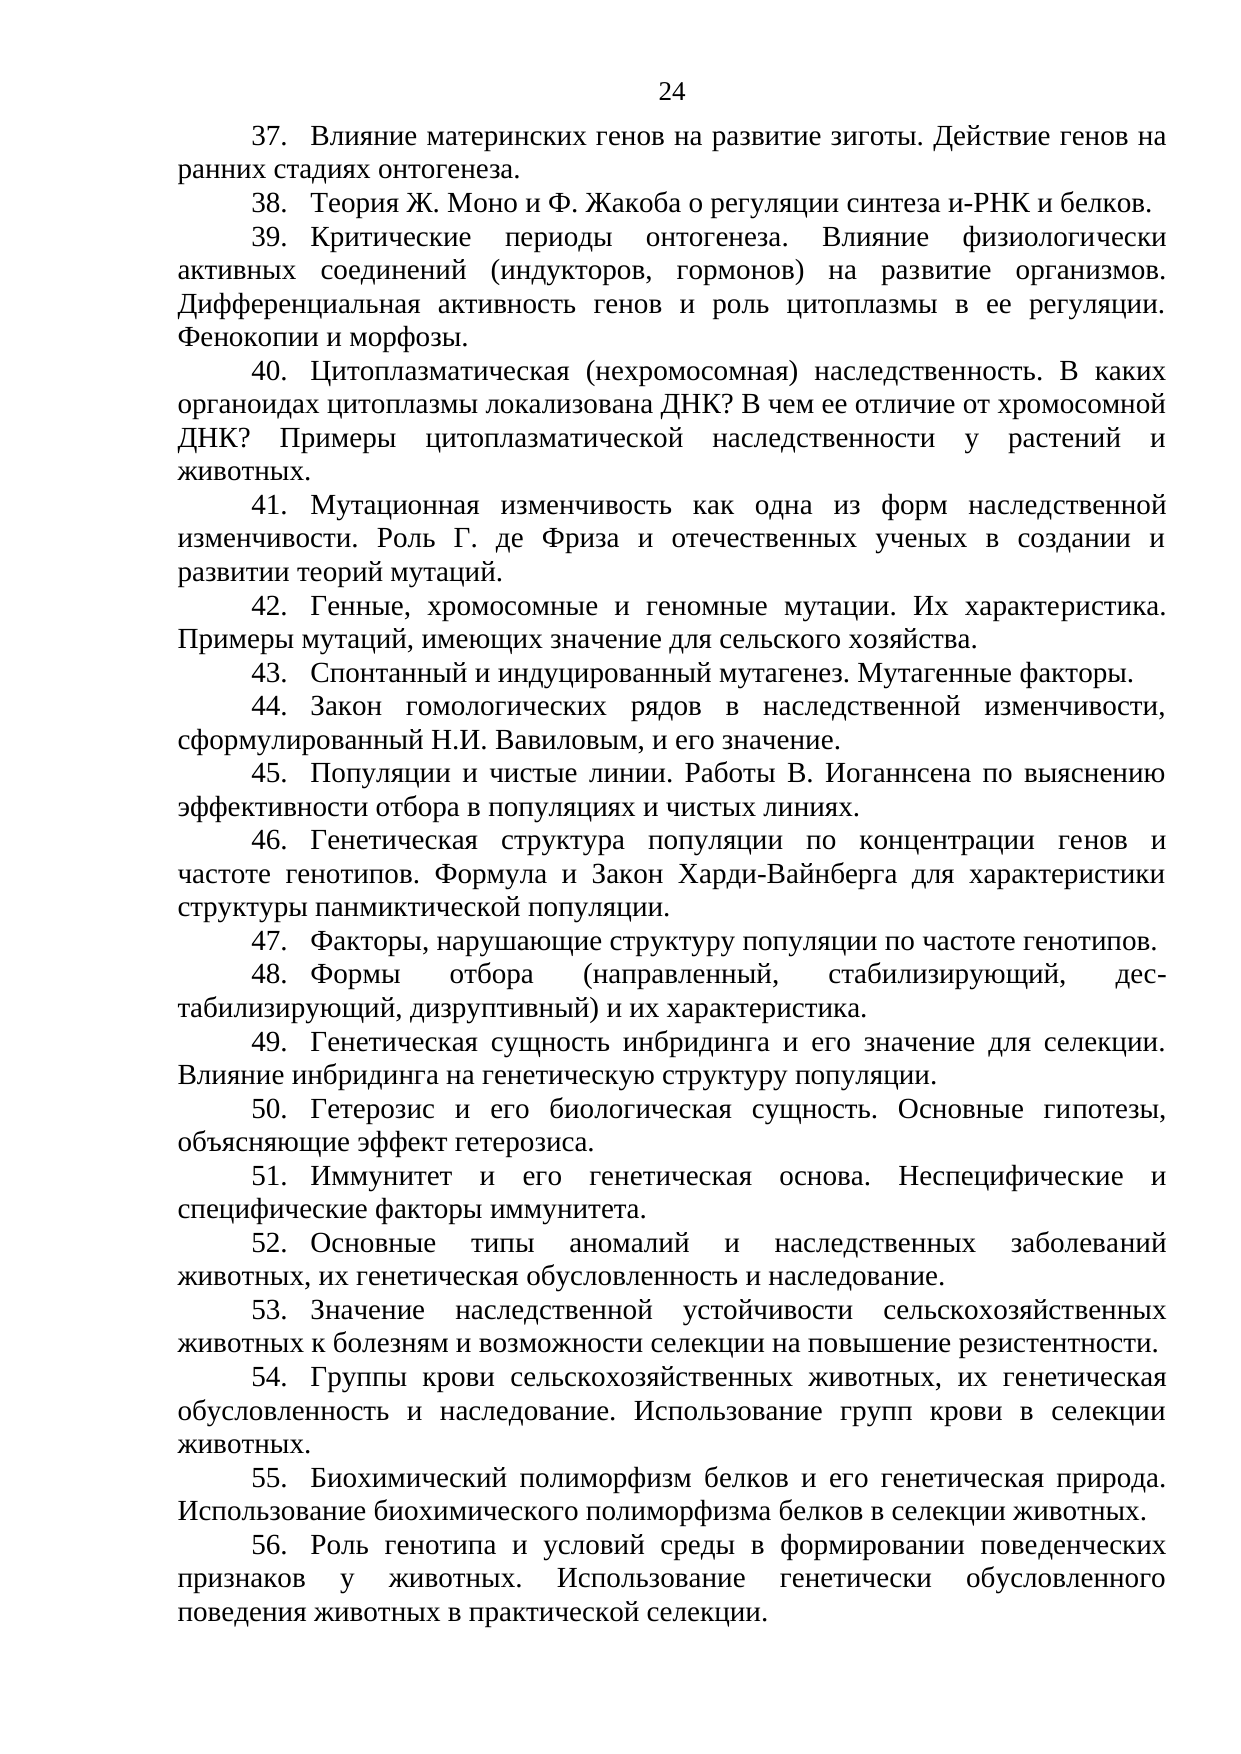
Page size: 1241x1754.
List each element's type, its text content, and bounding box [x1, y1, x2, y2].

list Иммунитет и его генетическая основа. Неспецифические и специфические факторы иммунитета. [177, 1158, 1166, 1225]
list Роль генотипа и условий среды в формировании поведенческих признаков у животных. Использование генетически обусловленного поведения животных в практической селекции. [177, 1527, 1166, 1627]
list Теория Ж. Моно и Ф. Жакоба о регуляции синтеза и-РНК и белков. [177, 185, 1166, 219]
list Популяции и чистые линии. Работы В. Иоганнсена по выяснению эффективности отбора в популяциях и чистых линиях. [177, 755, 1166, 822]
list Формы отбора (направленный, стабилизирующий, дестабилизирующий, дизруптивный) и их характеристика. [177, 957, 1166, 1024]
list Гетерозис и его биологическая сущность. Основные гипотезы, объясняющие эффект гетерозиса. [177, 1091, 1166, 1158]
list Влияние материнских генов на развитие зиготы. Действие генов на ранних стадиях онтогенеза. [177, 118, 1166, 185]
list Генные, хромосомные и геномные мутации. Их характеристика. Примеры мутаций, имеющих значение для сельского хозяйства. [177, 588, 1166, 655]
list Генетическая структура популяции по концентрации генов и частоте генотипов. Формула и Закон Харди-Вайнберга для характеристики структуры панмиктической популяции. [177, 822, 1166, 923]
list Основные типы аномалий и наследственных заболеваний животных, их генетическая обусловленность и наследование. [177, 1225, 1166, 1292]
list Факторы, нарушающие структуру популяции по частоте генотипов. [177, 923, 1166, 957]
list Цитоплазматическая (нехромосомная) наследственность. В каких органоидах цитоплазмы локализована ДНК? В чем ее отличие от хромосомной ДНК? Примеры цитоплазматической наследственности у растений и животных. [177, 353, 1166, 487]
list Биохимический полиморфизм белков и его генетическая природа. Использование биохимического полиморфизма белков в селекции животных. [177, 1460, 1166, 1527]
list Мутационная изменчивость как одна из форм наследственной изменчивости. Роль Г. де Фриза и отечественных ученых в создании и развитии теорий мутаций. [177, 487, 1166, 588]
list Значение наследственной устойчивости сельскохозяйственных животных к болезням и возможности селекции на повышение резистентности. [177, 1292, 1166, 1359]
list Закон гомологических рядов в наследственной изменчивости, сформулированный Н.И. Вавиловым, и его значение. [177, 688, 1166, 755]
list Спонтанный и индуцированный мутагенез. Мутагенные факторы. [177, 655, 1166, 688]
list Генетическая сущность инбридинга и его значение для селекции. Влияние инбридинга на генетическую структуру популяции. [177, 1024, 1166, 1091]
list Критические периоды онтогенеза. Влияние физиологически активных соединений (индукторов, гормонов) на развитие организмов. Дифференциальная активность генов и роль цитоплазмы в ее регуляции. Фенокопии и морфозы. [177, 219, 1166, 353]
list Группы крови сельскохозяйственных животных, их генетическая обусловленность и наследование. Использование групп крови в селекции животных. [177, 1359, 1166, 1460]
